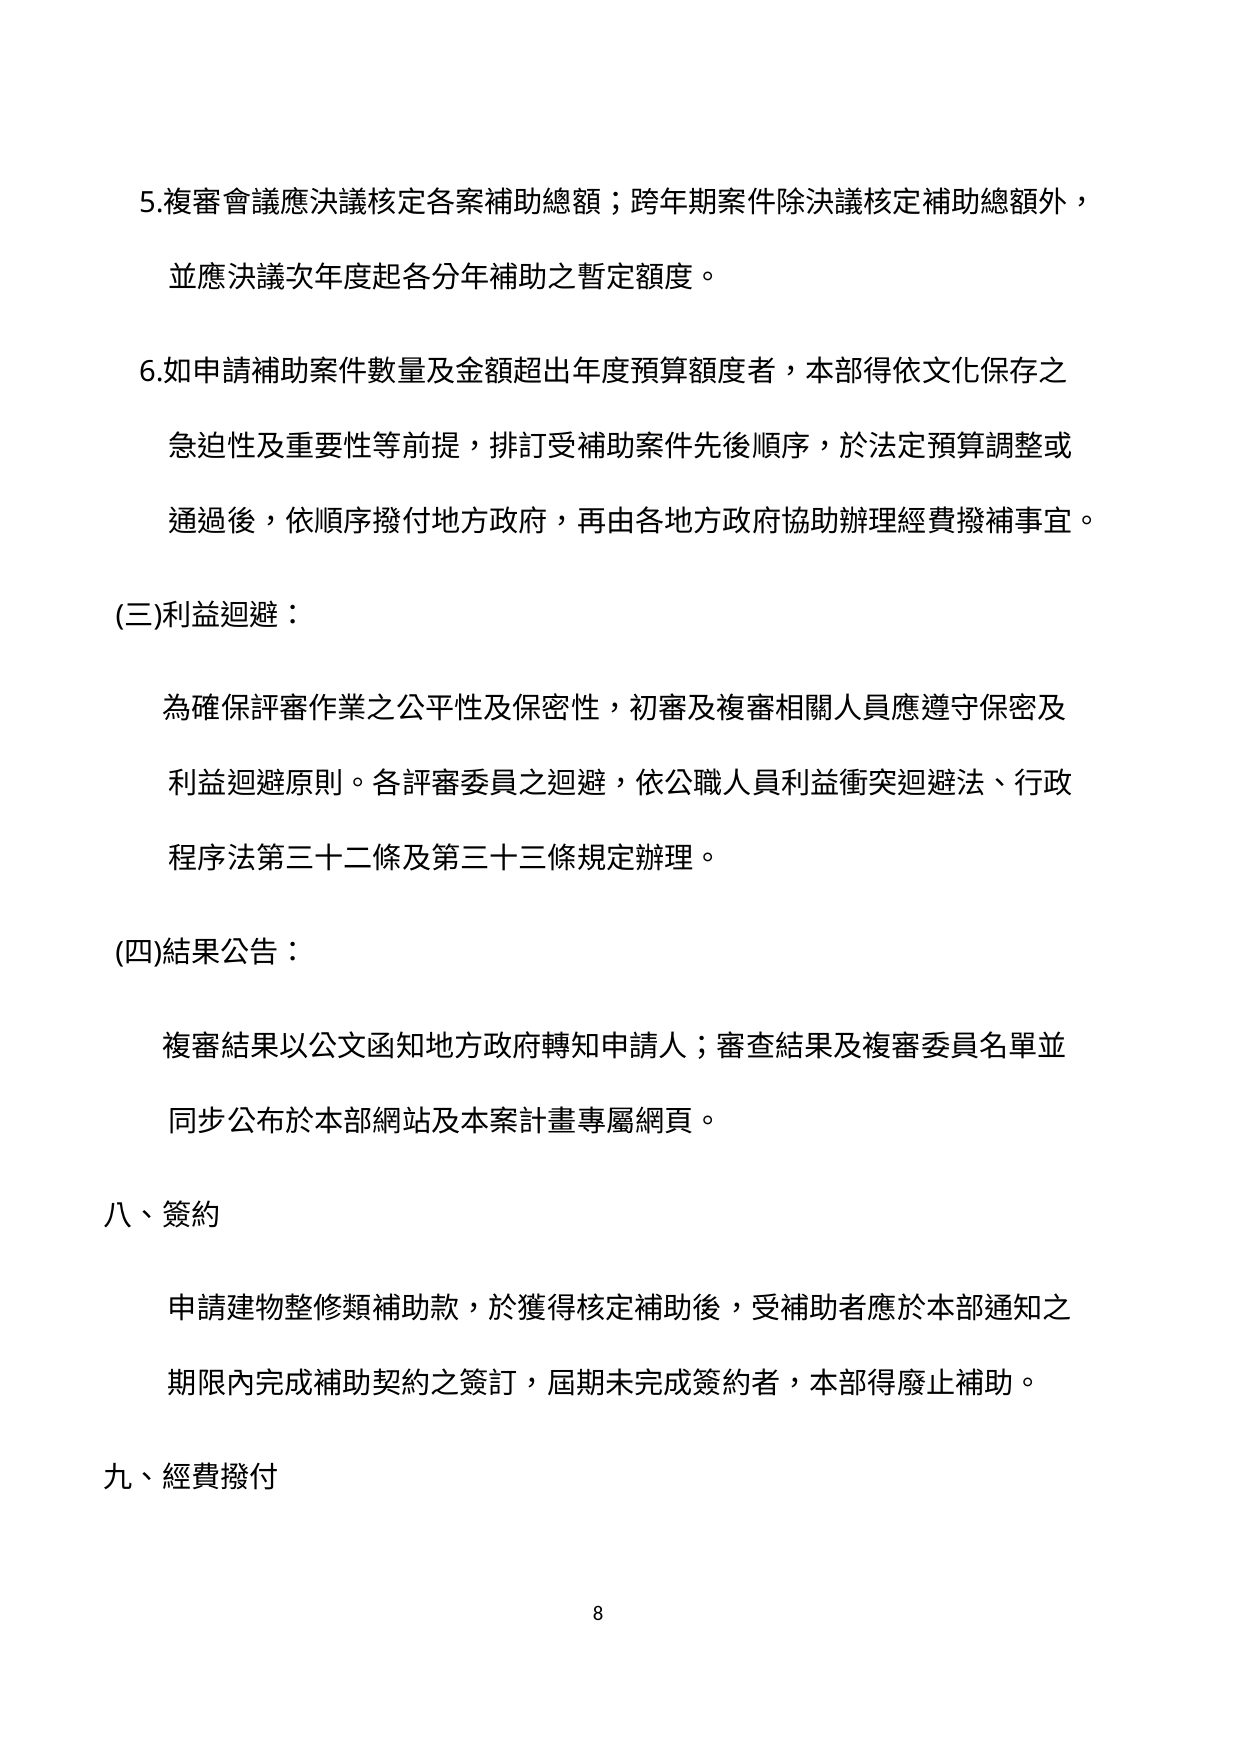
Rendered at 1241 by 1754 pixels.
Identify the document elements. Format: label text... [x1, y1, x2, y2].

text 5.複審會議應決議核定各案補助總額；跨年期案件除決議核定補助總額外，並應決議次年度起各分年補助之暫定額度。 [139, 162, 1092, 312]
text 6.如申請補助案件數量及金額超出年度預算額度者，本部得依文化保存之急迫性及重要性等前提，排訂受補助案件先後順序，於法定預算調整或通過後，依順序撥付地方政府，再由各地方政府協助辦理經費撥補事宜。 [139, 331, 1092, 556]
text (三)利益迴避： [115, 575, 1092, 650]
text 八、簽約 [103, 1175, 1092, 1250]
text 為確保評審作業之公平性及保密性，初審及複審相關人員應遵守保密及利益迴避原則。各評審委員之迴避，依公職人員利益衝突迴避法、行政程序法第三十二條及第三十三條規定辦理。 [162, 669, 1092, 894]
text 複審結果以公文函知地方政府轉知申請人；審查結果及複審委員名單並同步公布於本部網站及本案計畫專屬網頁。 [162, 1006, 1092, 1156]
text 九、經費撥付 [103, 1437, 1092, 1512]
text 申請建物整修類補助款，於獲得核定補助後，受補助者應於本部通知之期限內完成補助契約之簽訂，屆期未完成簽約者，本部得廢止補助。 [168, 1269, 1092, 1419]
text (四)結果公告： [115, 912, 1092, 987]
